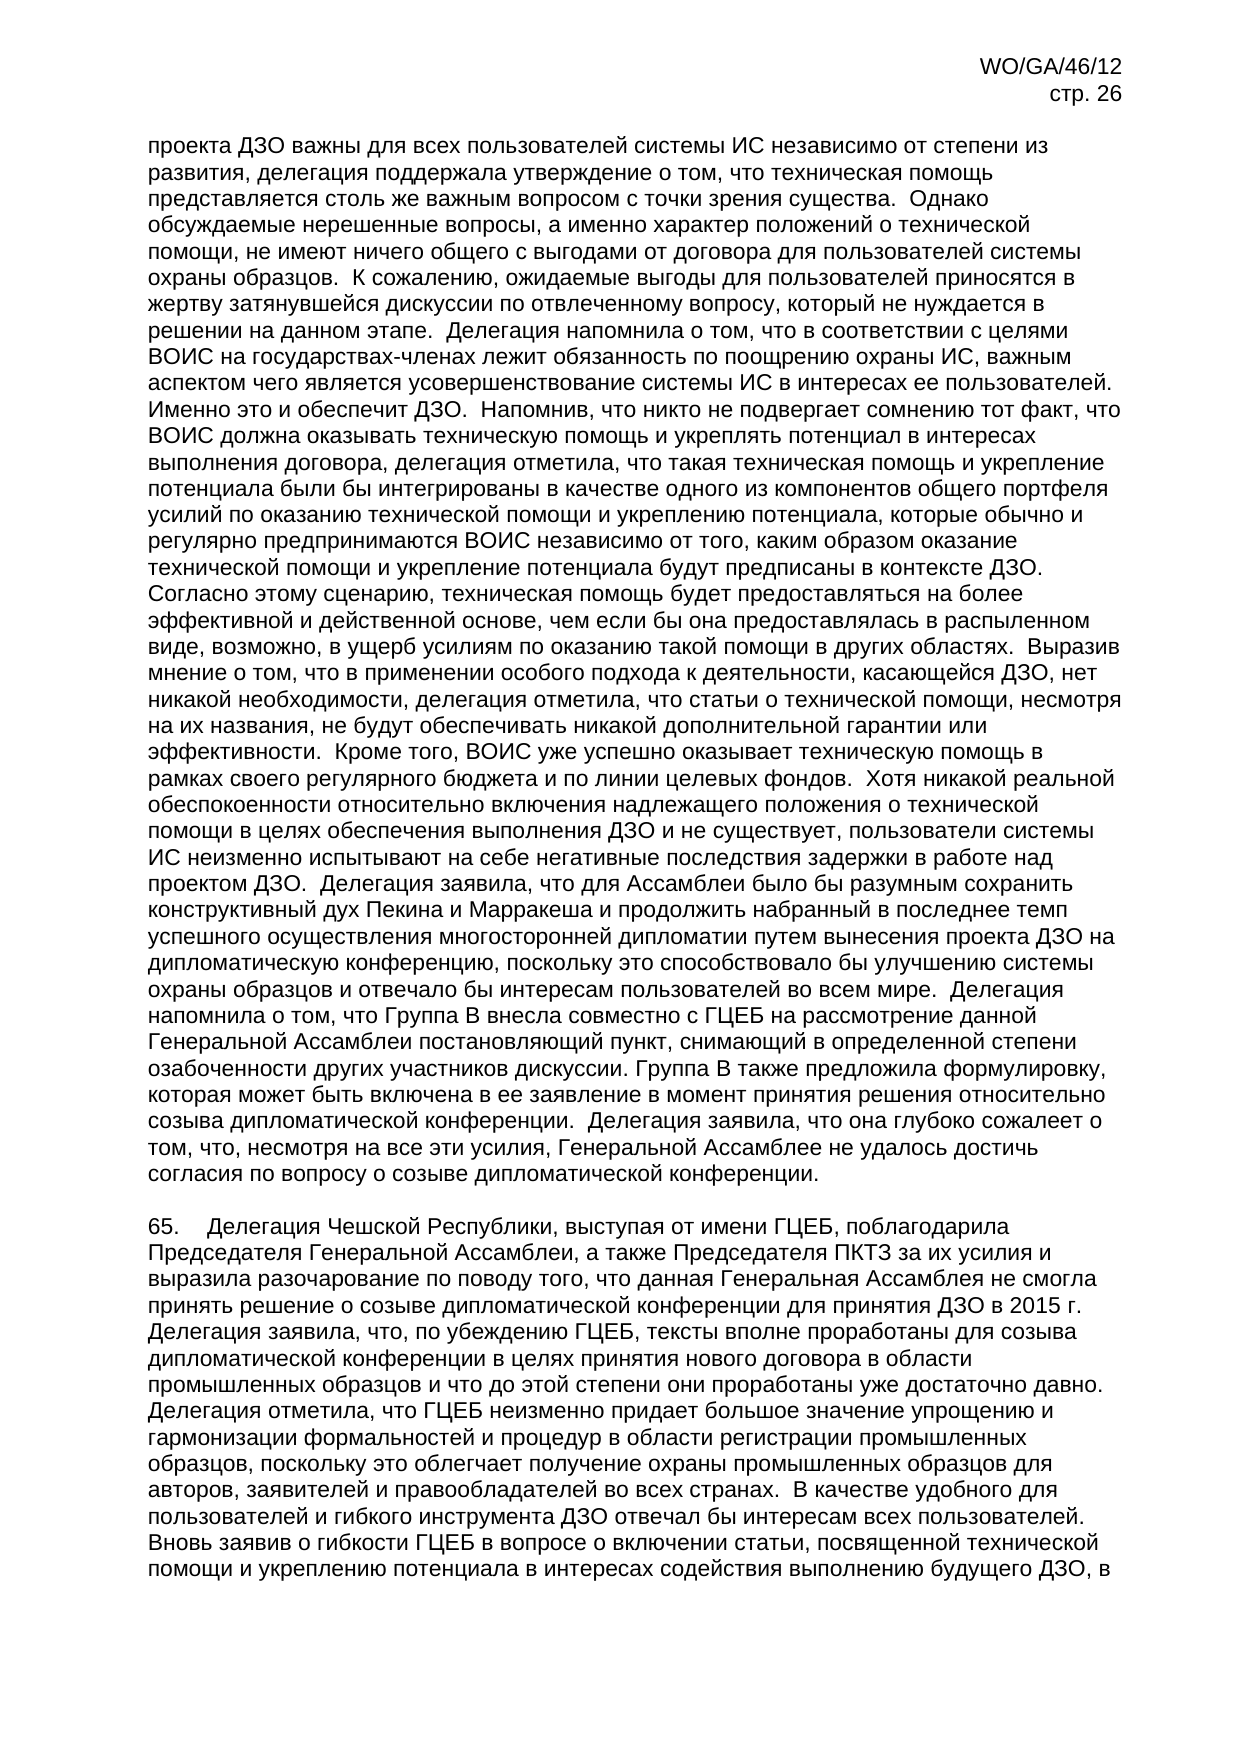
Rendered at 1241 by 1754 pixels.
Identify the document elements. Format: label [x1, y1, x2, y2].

list [148, 132, 1122, 1186]
list [148, 1213, 1122, 1582]
